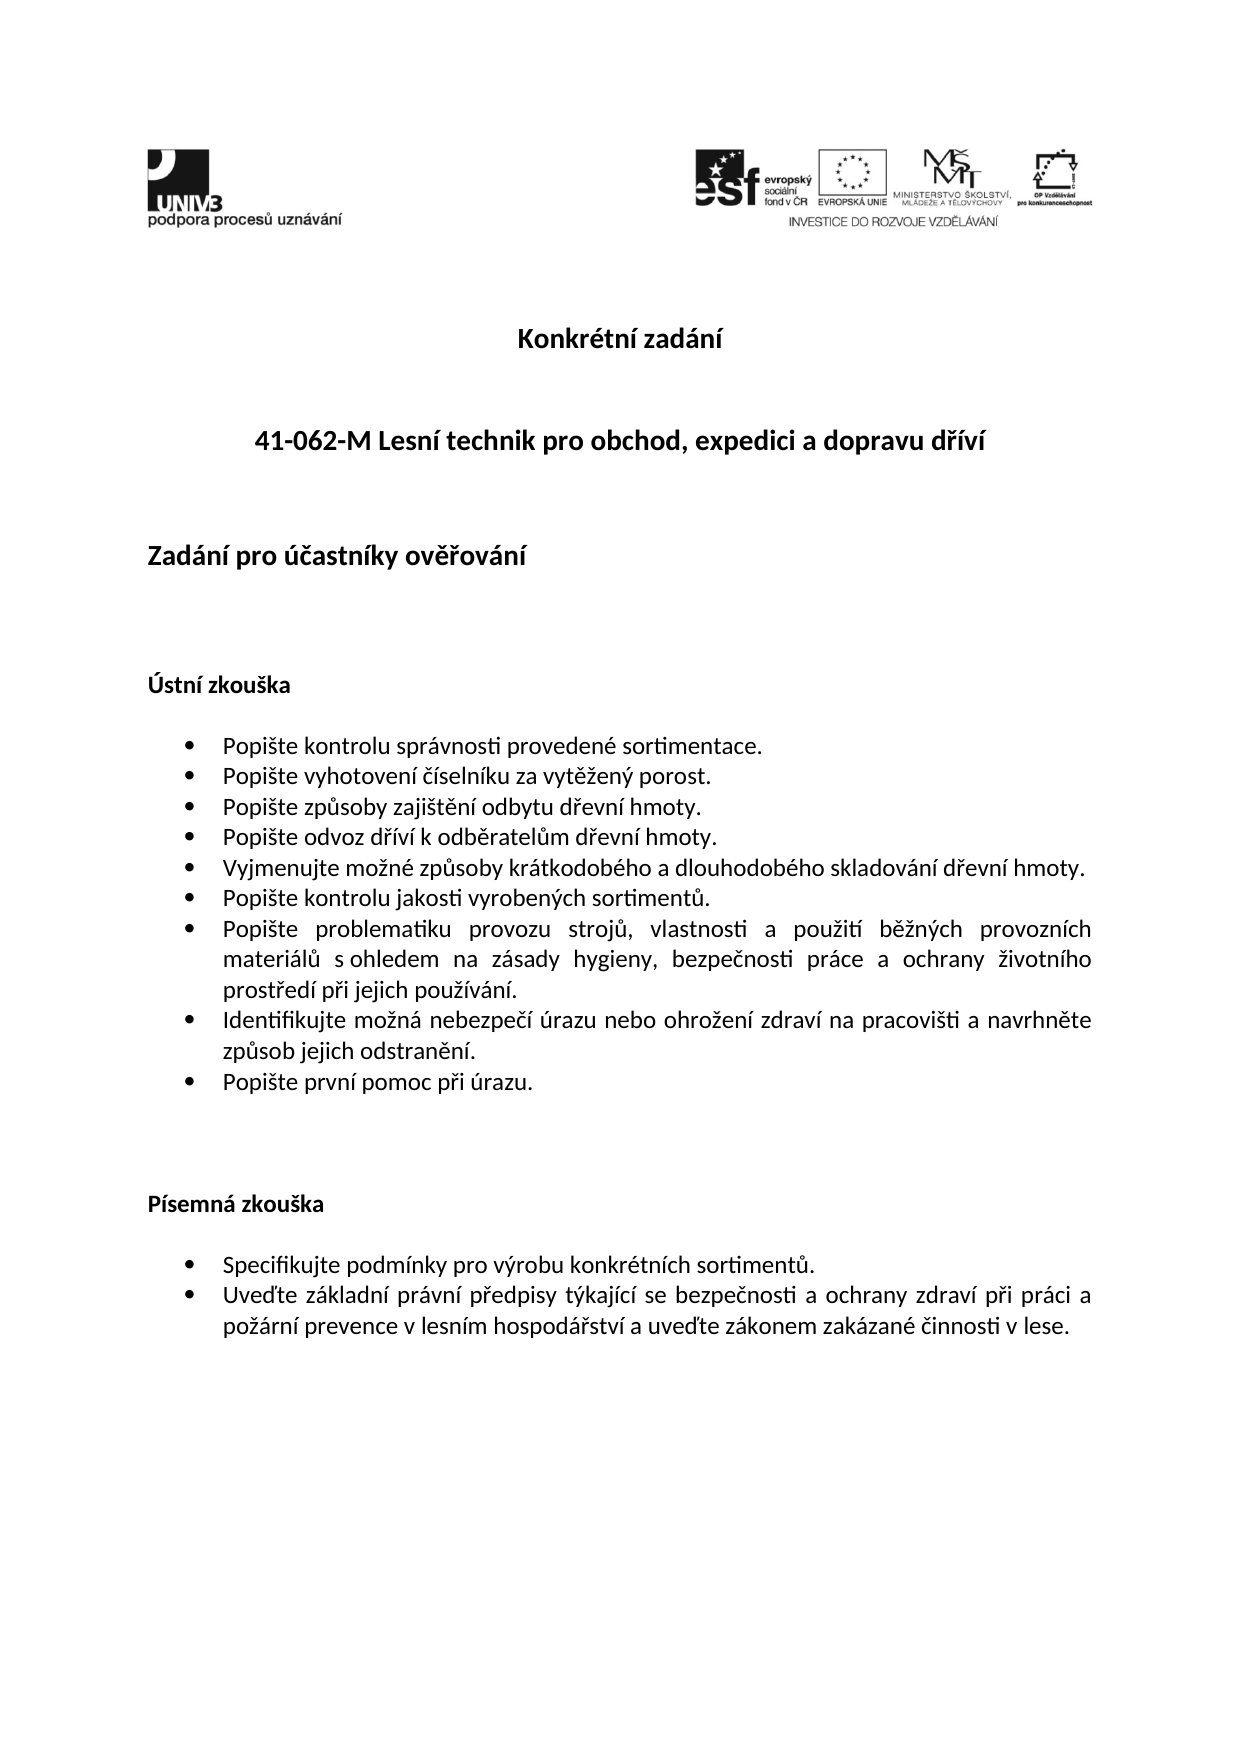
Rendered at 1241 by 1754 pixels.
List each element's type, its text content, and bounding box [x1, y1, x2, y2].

text Písemná zkouška [148, 1188, 1093, 1218]
list Popište způsoby zajištění odbytu dřevní hmoty. [185, 791, 1093, 822]
list Vyjmenujte možné způsoby krátkodobého a dlouhodobého skladování dřevní hmoty. [185, 852, 1093, 883]
list Specifikujte podmínky pro výrobu konkrétních sortimentů. [185, 1249, 1093, 1279]
text 41-062-M Lesní technik pro obchod, expedici a dopravu dříví [148, 422, 1093, 458]
list Identifikujte možná nebezpečí úrazu nebo ohrožení zdraví na pracovišti a navrhněte způsob jejich odstranění. [185, 1005, 1093, 1066]
text Konkrétní zadání [148, 320, 1093, 356]
list Popište vyhotovení číselníku za vytěžený porost. [185, 761, 1093, 791]
list Popište kontrolu správnosti provedené sortimentace. [185, 730, 1093, 761]
text Ústní zkouška [148, 669, 1093, 699]
list Popište první pomoc při úrazu. [185, 1066, 1093, 1096]
subtitle Zadání pro účastníky ověřování [148, 537, 1093, 573]
picture [147, 147, 1093, 228]
list Popište odvoz dříví k odběratelům dřevní hmoty. [185, 822, 1093, 852]
list Popište problematiku provozu strojů, vlastnosti a použití běžných provozních materiálů s ohledem na zásady hygieny, bezpečnosti práce a ochrany životního prostředí při jejich používání. [185, 913, 1093, 1005]
list Uveďte základní právní předpisy týkající se bezpečnosti a ochrany zdraví při práci a požární prevence v lesním hospodářství a uveďte zákonem zakázané činnosti v lese. [185, 1279, 1093, 1340]
list Popište kontrolu jakosti vyrobených sortimentů. [185, 883, 1093, 913]
